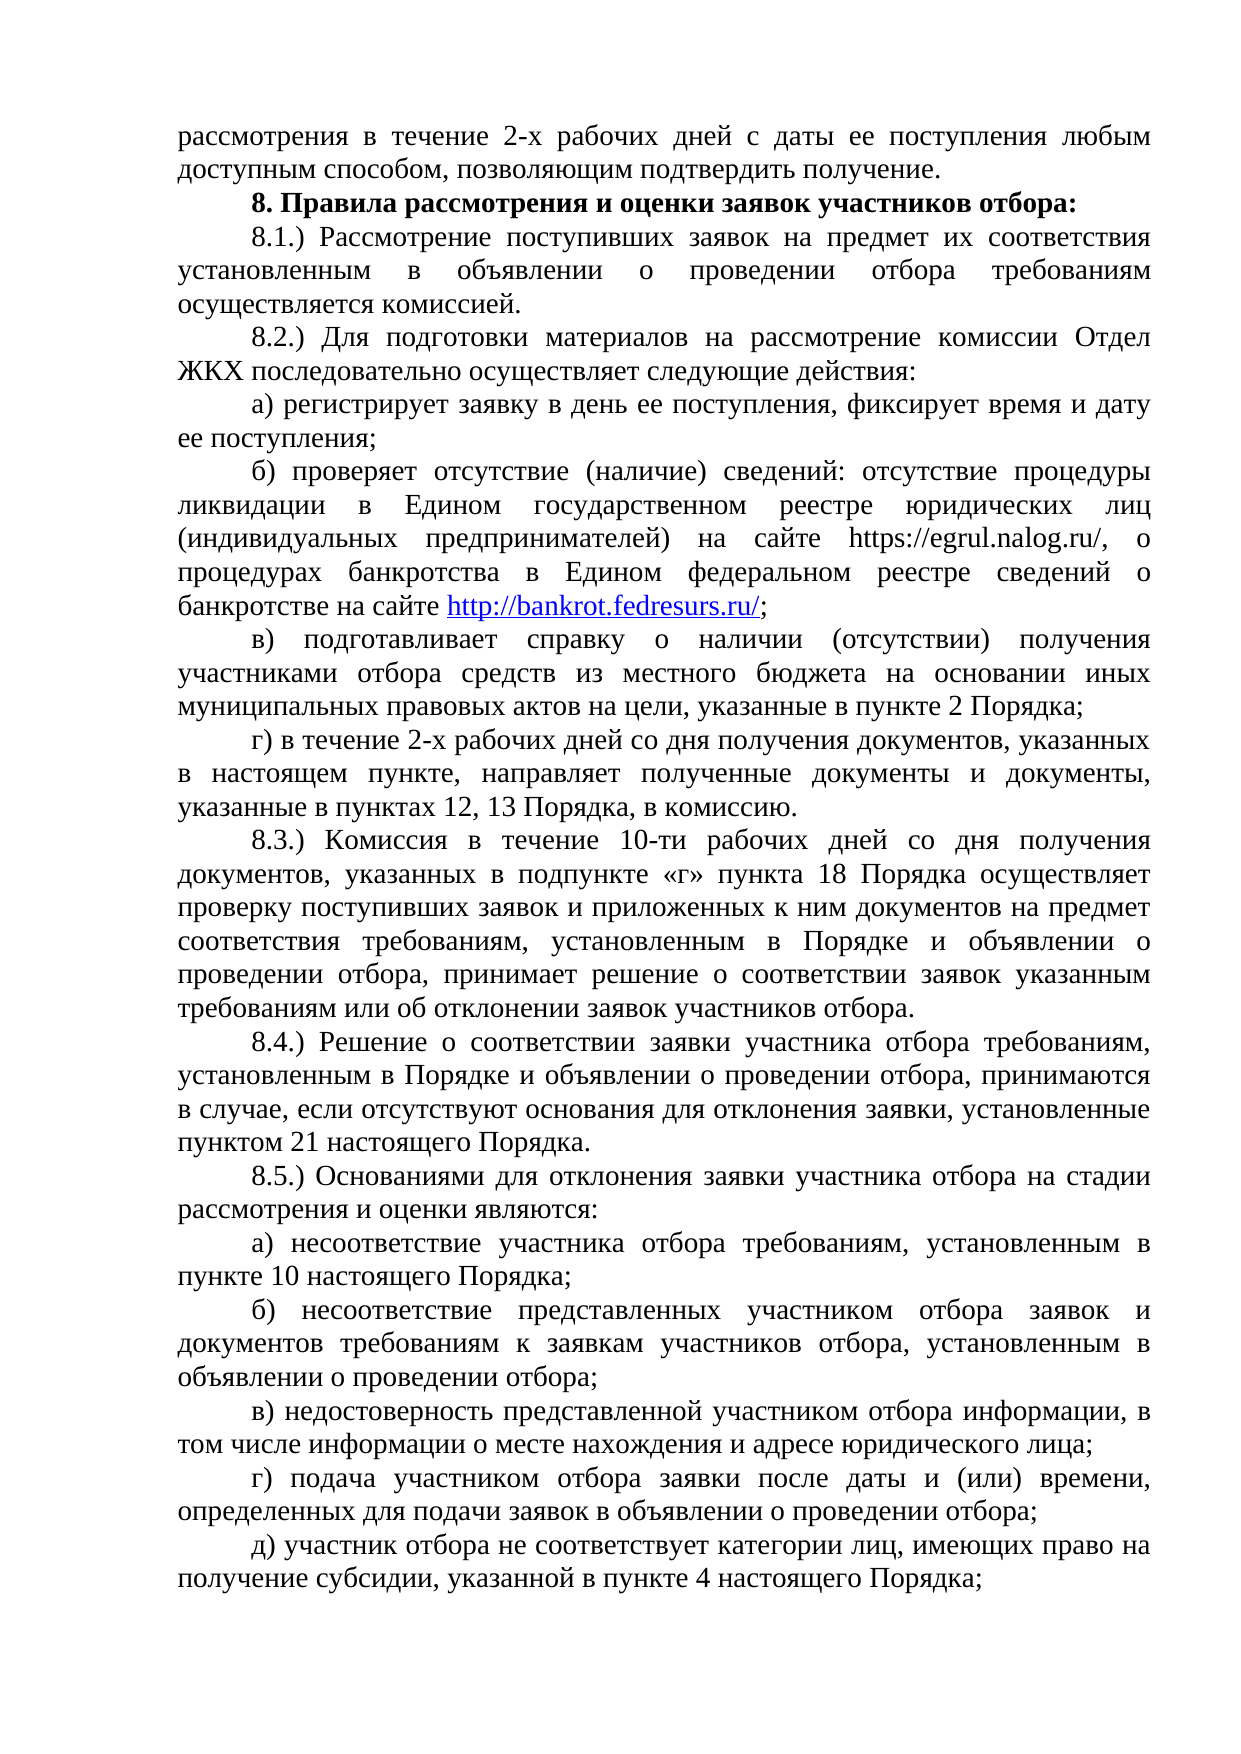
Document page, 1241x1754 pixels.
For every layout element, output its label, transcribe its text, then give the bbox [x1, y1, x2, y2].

list 8.4.) Решение о соответствии заявки участника отбора требованиям, установленным в Порядке и объявлении о проведении отбора, принимаются в случае, если отсутствуют основания для отклонения заявки, установленные пунктом 21 настоящего Порядка. [177, 1024, 1152, 1158]
list б) проверяет отсутствие (наличие) сведений: отсутствие процедуры ликвидации в Едином государственном реестре юридических лиц (индивидуальных предпринимателей) на сайте https://egrul.nalog.ru/, о процедурах банкротства в Едином федеральном реестре сведений о банкротстве на сайте http://bankrot.fedresurs.ru/; [177, 453, 1152, 621]
list б) несоответствие представленных участником отбора заявок и документов требованиям к заявкам участников отбора, установленным в объявлении о проведении отбора; [177, 1292, 1152, 1393]
list г) подача участником отбора заявки после даты и (или) времени, определенных для подачи заявок в объявлении о проведении отбора; [177, 1460, 1152, 1527]
list 8. Правила рассмотрения и оценки заявок участников отбора: [177, 185, 1152, 219]
list 8.3.) Комиссия в течение 10-ти рабочих дней со дня получения документов, указанных в подпункте «г» пункта 18 Порядка осуществляет проверку поступивших заявок и приложенных к ним документов на предмет соответствия требованиям, установленным в Порядке и объявлении о проведении отбора, принимает решение о соответствии заявок указанным требованиям или об отклонении заявок участников отбора. [177, 822, 1152, 1024]
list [177, 118, 1152, 185]
list в) недостоверность представленной участником отбора информации, в том числе информации о месте нахождения и адресе юридического лица; [177, 1393, 1152, 1460]
list а) несоответствие участника отбора требованиям, установленным в пункте 10 настоящего Порядка; [177, 1225, 1152, 1292]
list д) участник отбора не соответствует категории лиц, имеющих право на получение субсидии, указанной в пункте 4 настоящего Порядка; [177, 1527, 1152, 1594]
list 8.1.) Рассмотрение поступивших заявок на предмет их соответствия установленным в объявлении о проведении отбора требованиям осуществляется комиссией. [177, 219, 1152, 319]
list 8.5.) Основаниями для отклонения заявки участника отбора на стадии рассмотрения и оценки являются: [177, 1158, 1152, 1225]
list г) в течение 2-х рабочих дней со дня получения документов, указанных в настоящем пункте, направляет полученные документы и документы, указанные в пунктах 12, 13 Порядка, в комиссию. [177, 722, 1152, 822]
list в) подготавливает справку о наличии (отсутствии) получения участниками отбора средств из местного бюджета на основании иных муниципальных правовых актов на цели, указанные в пункте 2 Порядка; [177, 621, 1152, 722]
list 8.2.) Для подготовки материалов на рассмотрение комиссии Отдел ЖКХ последовательно осуществляет следующие действия: [177, 319, 1152, 386]
list а) регистрирует заявку в день ее поступления, фиксирует время и дату ее поступления; [177, 386, 1152, 453]
